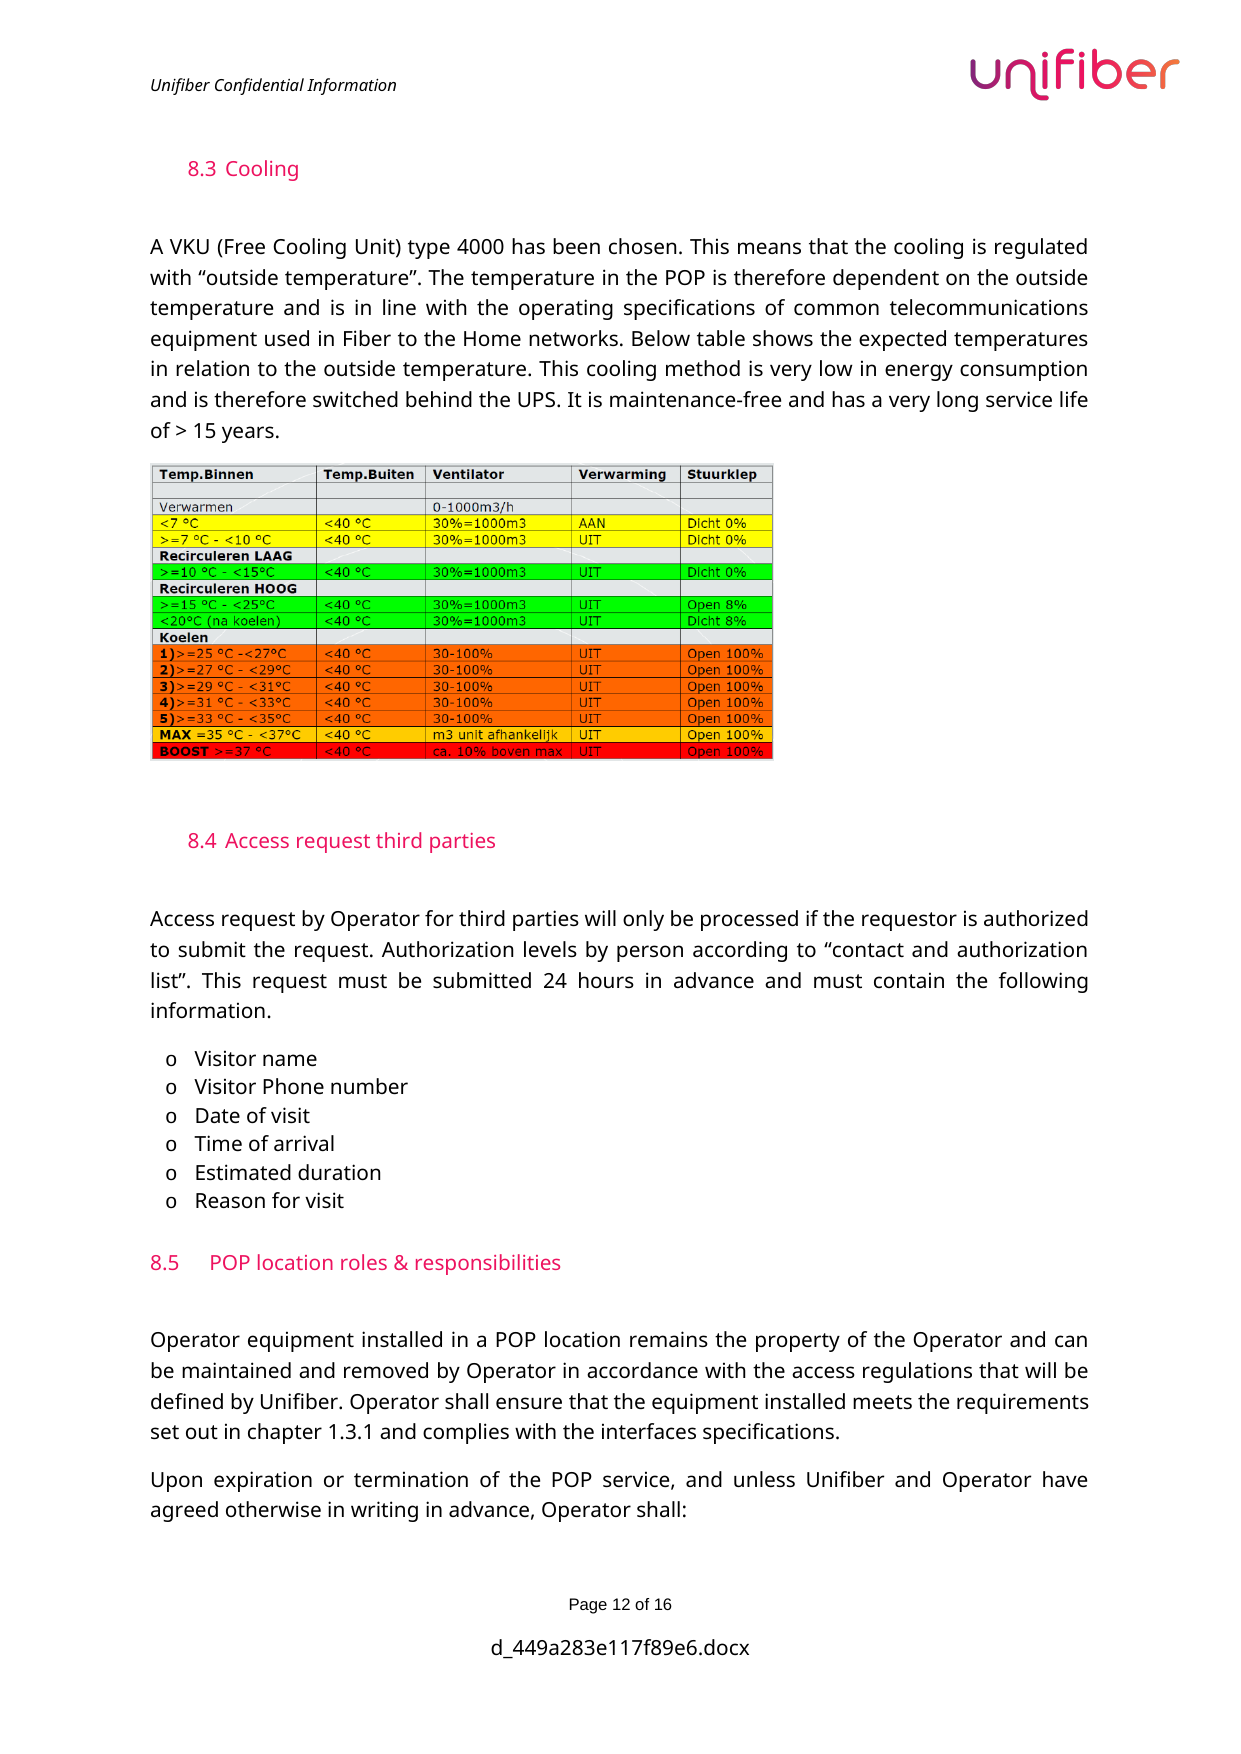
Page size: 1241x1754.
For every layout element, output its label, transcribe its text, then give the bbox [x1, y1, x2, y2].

list Visitor Phone number [165, 1072, 1090, 1101]
list Time of arrival [165, 1129, 1090, 1158]
list Reason for visit [165, 1186, 1090, 1215]
text Operator equipment installed in a POP location remains the property of the Operator and can be maintained and removed by Operator in accordance with the access regulations that will be defined by Unifiber. Operator shall ensure that the equipment installed meets the requirements set out in chapter 1.3.1 and complies with the interfaces specifications. [150, 1326, 1090, 1446]
subtitle Cooling [187, 154, 1090, 183]
subtitle POP location roles & responsibilities [150, 1248, 1090, 1276]
text Access request by Operator for third parties will only be processed if the requestor is authorized to submit the request. Authorization levels by person according to “contact and authorization list”. This request must be submitted 24 hours in advance and must contain the following information. [150, 904, 1090, 1025]
text A VKU (Free Cooling Unit) type 4000 has been chosen. This means that the cooling is regulated with “outside temperature”. The temperature in the POP is therefore dependent on the outside temperature and is in line with the operating specifications of common telecommunications equipment used in Fiber to the Home networks. Below table shows the expected temperatures in relation to the outside temperature. This cooling method is very low in energy consumption and is therefore switched behind the UPS. It is maintenance-free and has a very long service life of > 15 years. [150, 232, 1090, 444]
list Date of visit [165, 1101, 1090, 1129]
list Estimated duration [165, 1158, 1090, 1186]
picture [941, 30, 1209, 119]
subtitle Access request third parties [187, 827, 1090, 855]
text Upon expiration or termination of the POP service, and unless Unifiber and Operator have agreed otherwise in writing in advance, Operator shall: [150, 1465, 1090, 1524]
picture [150, 463, 774, 761]
list Visitor name [165, 1044, 1090, 1072]
